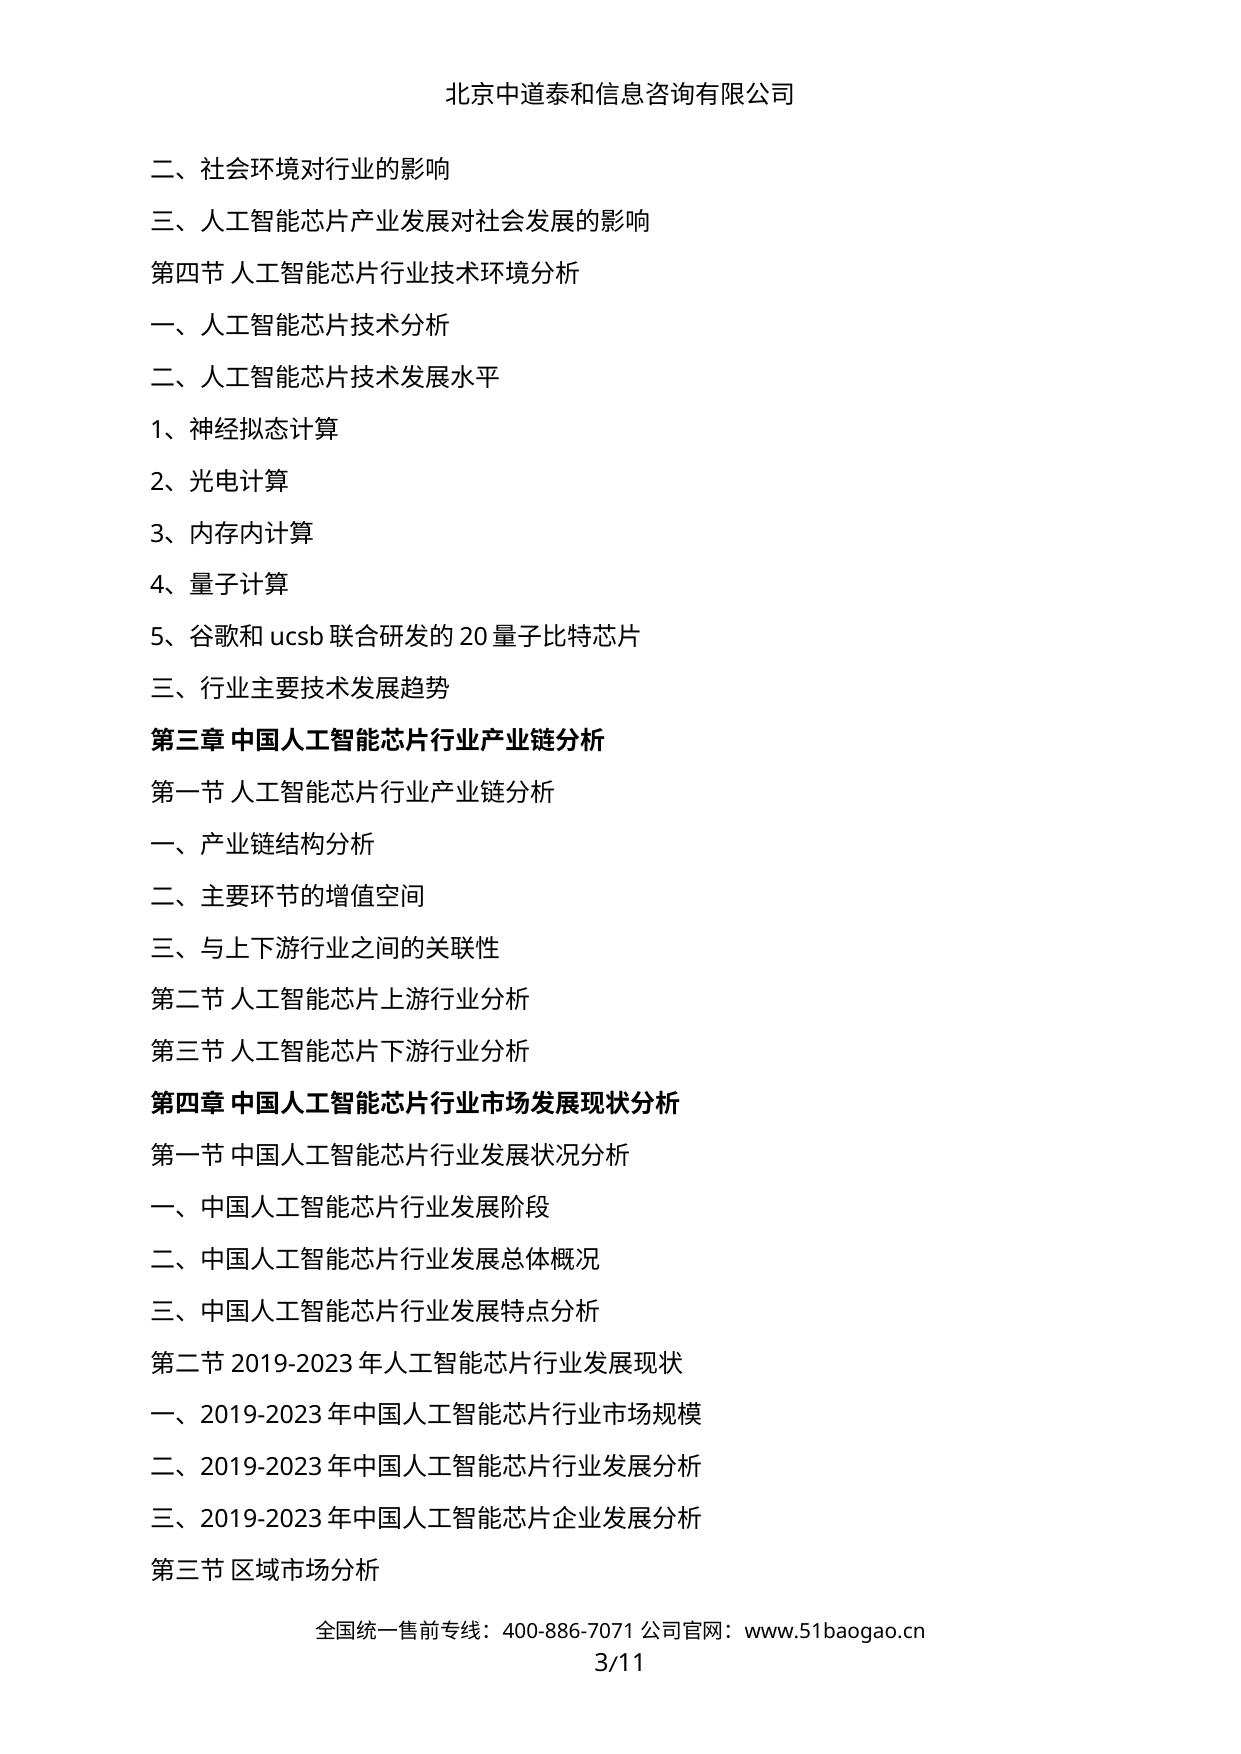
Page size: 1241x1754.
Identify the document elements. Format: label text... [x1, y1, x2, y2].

text 第三节 人工智能芯片下游行业分析 [150, 1032, 1090, 1068]
text 三、中国人工智能芯片行业发展特点分析 [150, 1291, 1090, 1327]
text 一、人工智能芯片技术分析 [150, 306, 1090, 342]
text 二、主要环节的增值空间 [150, 876, 1090, 912]
text 二、人工智能芯片技术发展水平 [150, 357, 1090, 394]
text 第四章 中国人工智能芯片行业市场发展现状分析 [150, 1084, 1090, 1120]
text 第一节 人工智能芯片行业产业链分析 [150, 772, 1090, 809]
text 三、人工智能芯片产业发展对社会发展的影响 [150, 202, 1090, 238]
text 5、谷歌和ucsb联合研发的20量子比特芯片 [150, 617, 1090, 653]
text 一、产业链结构分析 [150, 824, 1090, 861]
text 第二节 人工智能芯片上游行业分析 [150, 980, 1090, 1016]
text 1、神经拟态计算 [150, 409, 1090, 446]
text 第三节 区域市场分析 [150, 1551, 1090, 1587]
text 三、行业主要技术发展趋势 [150, 669, 1090, 705]
text 二、中国人工智能芯片行业发展总体概况 [150, 1239, 1090, 1276]
text 三、2019-2023年中国人工智能芯片企业发展分析 [150, 1499, 1090, 1535]
text 二、2019-2023年中国人工智能芯片行业发展分析 [150, 1447, 1090, 1483]
text 第二节 2019-2023年人工智能芯片行业发展现状 [150, 1343, 1090, 1379]
text 一、中国人工智能芯片行业发展阶段 [150, 1187, 1090, 1224]
text 二、社会环境对行业的影响 [150, 150, 1090, 186]
text 三、与上下游行业之间的关联性 [150, 928, 1090, 964]
text 2、光电计算 [150, 461, 1090, 497]
text 3、内存内计算 [150, 513, 1090, 549]
text 4、量子计算 [150, 565, 1090, 601]
text 一、2019-2023年中国人工智能芯片行业市场规模 [150, 1395, 1090, 1431]
text 第三章 中国人工智能芯片行业产业链分析 [150, 721, 1090, 757]
text 第四节 人工智能芯片行业技术环境分析 [150, 254, 1090, 290]
text 第一节 中国人工智能芯片行业发展状况分析 [150, 1136, 1090, 1172]
